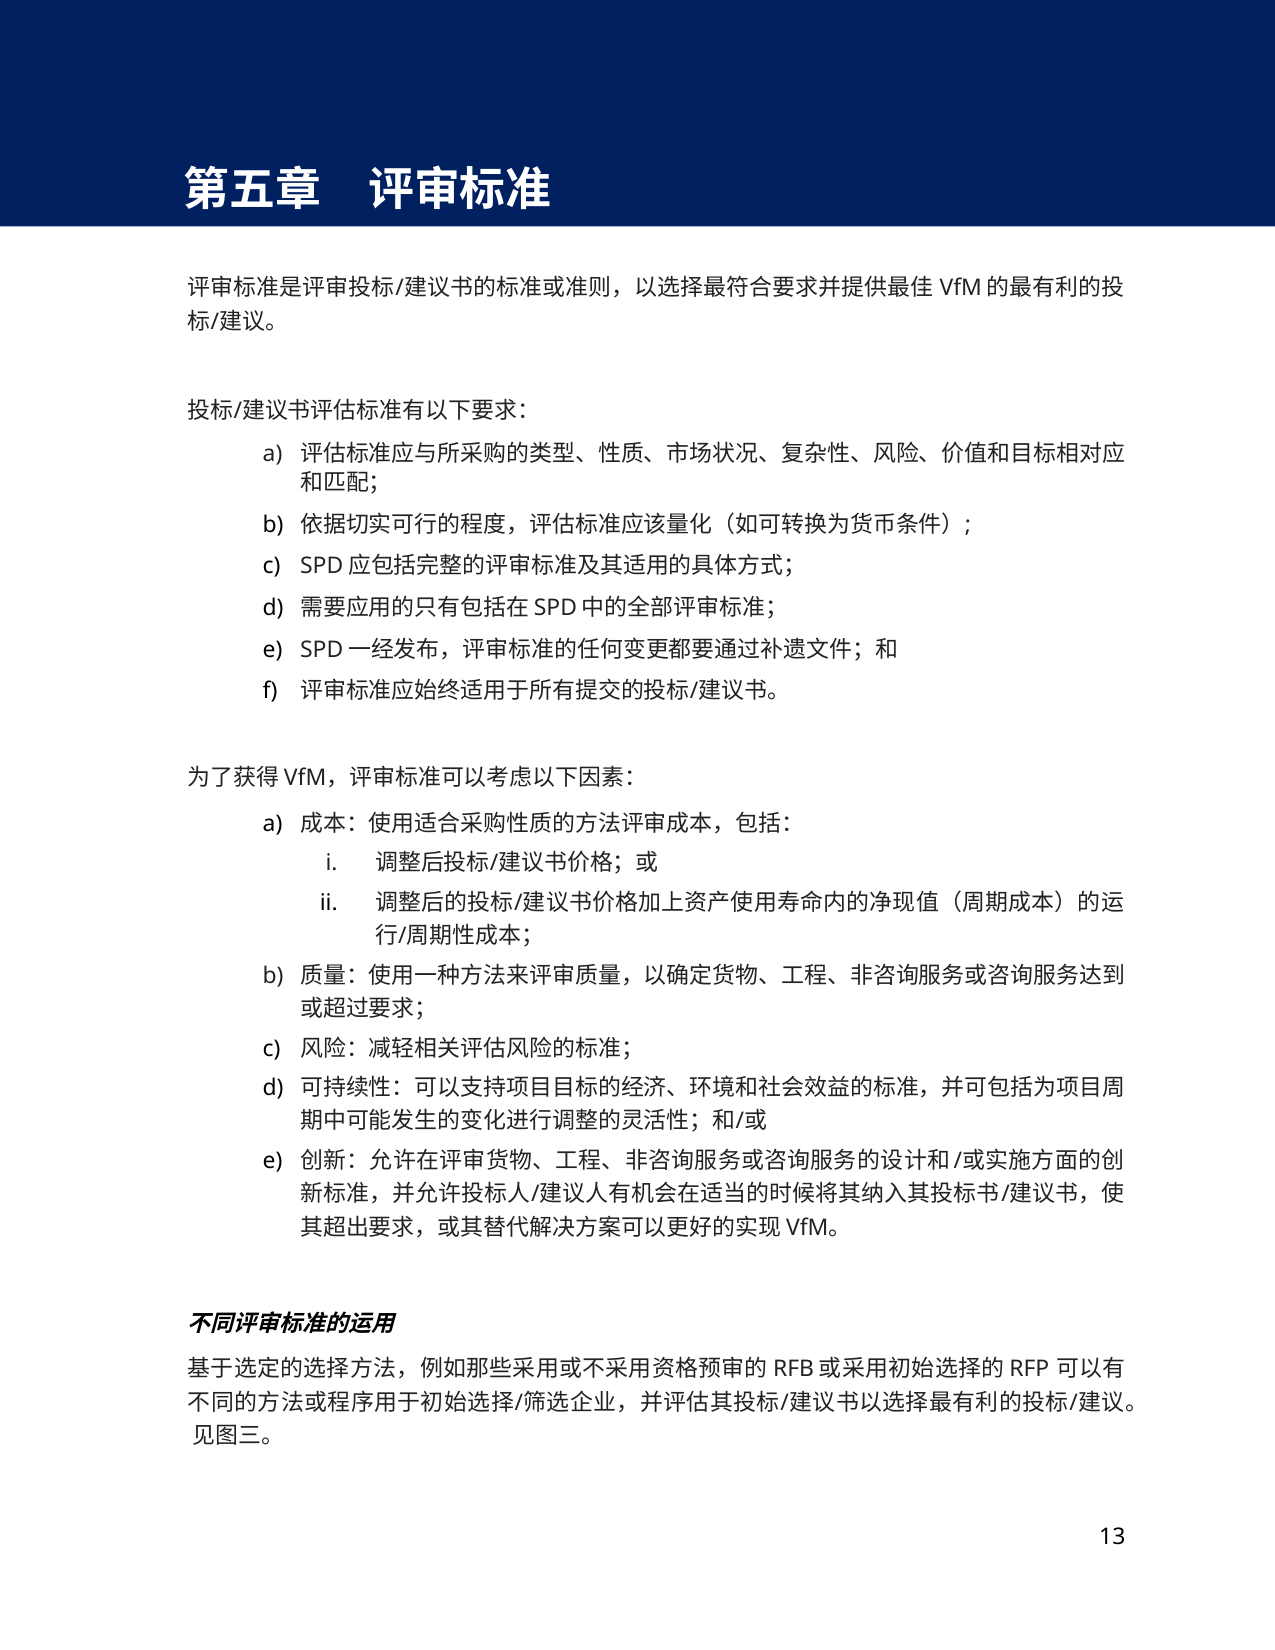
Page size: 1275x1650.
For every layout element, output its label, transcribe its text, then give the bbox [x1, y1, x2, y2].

list SPD应包括完整的评审标准及其适用的具体方式； [262, 550, 1125, 579]
text 为了获得VfM，评审标准可以考虑以下因素： [187, 759, 1125, 792]
list 可持续性：可以支持项目目标的经济、环境和社会效益的标准，并可包括为项目周期中可能发生的变化进行调整的灵活性；和/或 [262, 1069, 1125, 1136]
text 基于选定的选择方法，例如那些采用或不采用资格预审的RFB或采用初始选择的RFP 可以有不同的方法或程序用于初始选择/筛选企业，并评估其投标/建议书以选择最有利的投标/建议。 见图三。 [187, 1350, 1125, 1450]
text 投标/建议书评估标准有以下要求： [187, 392, 1125, 425]
list 风险：减轻相关评估风险的标准； [262, 1029, 1125, 1063]
list 质量：使用一种方法来评审质量，以确定货物、工程、非咨询服务或咨询服务达到或超过要求； [262, 957, 1125, 1023]
list 依据切实可行的程度，评估标准应该量化（如可转换为货币条件）; [262, 509, 1125, 538]
text 不同评审标准的运用 [187, 1304, 1191, 1338]
list 创新：允许在评审货物、工程、非咨询服务或咨询服务的设计和/或实施方面的创新标准，并允许投标人/建议人有机会在适当的时候将其纳入其投标书/建议书，使其超出要求，或其替代解决方案可以更好的实现VfM。 [262, 1142, 1125, 1242]
list 需要应用的只有包括在SPD中的全部评审标准； [262, 592, 1125, 621]
list 调整后的投标/建议书价格加上资产使用寿命内的净现值（周期成本）的运行/周期性成本； [337, 884, 1125, 950]
list 评审标准应始终适用于所有提交的投标/建议书。 [262, 675, 1125, 704]
list 调整后投标/建议书价格；或 [337, 844, 1125, 877]
list 评估标准应与所采购的类型、性质、市场状况、复杂性、风险、价值和目标相对应和匹配； [262, 438, 1125, 496]
list SPD一经发布，评审标准的任何变更都要通过补遗文件；和 [262, 634, 1125, 663]
list 成本：使用适合采购性质的方法评审成本，包括： [262, 804, 1125, 838]
text 评审标准是评审投标/建议书的标准或准则，以选择最符合要求并提供最佳VfM的最有利的投标/建议。 [187, 269, 1125, 336]
